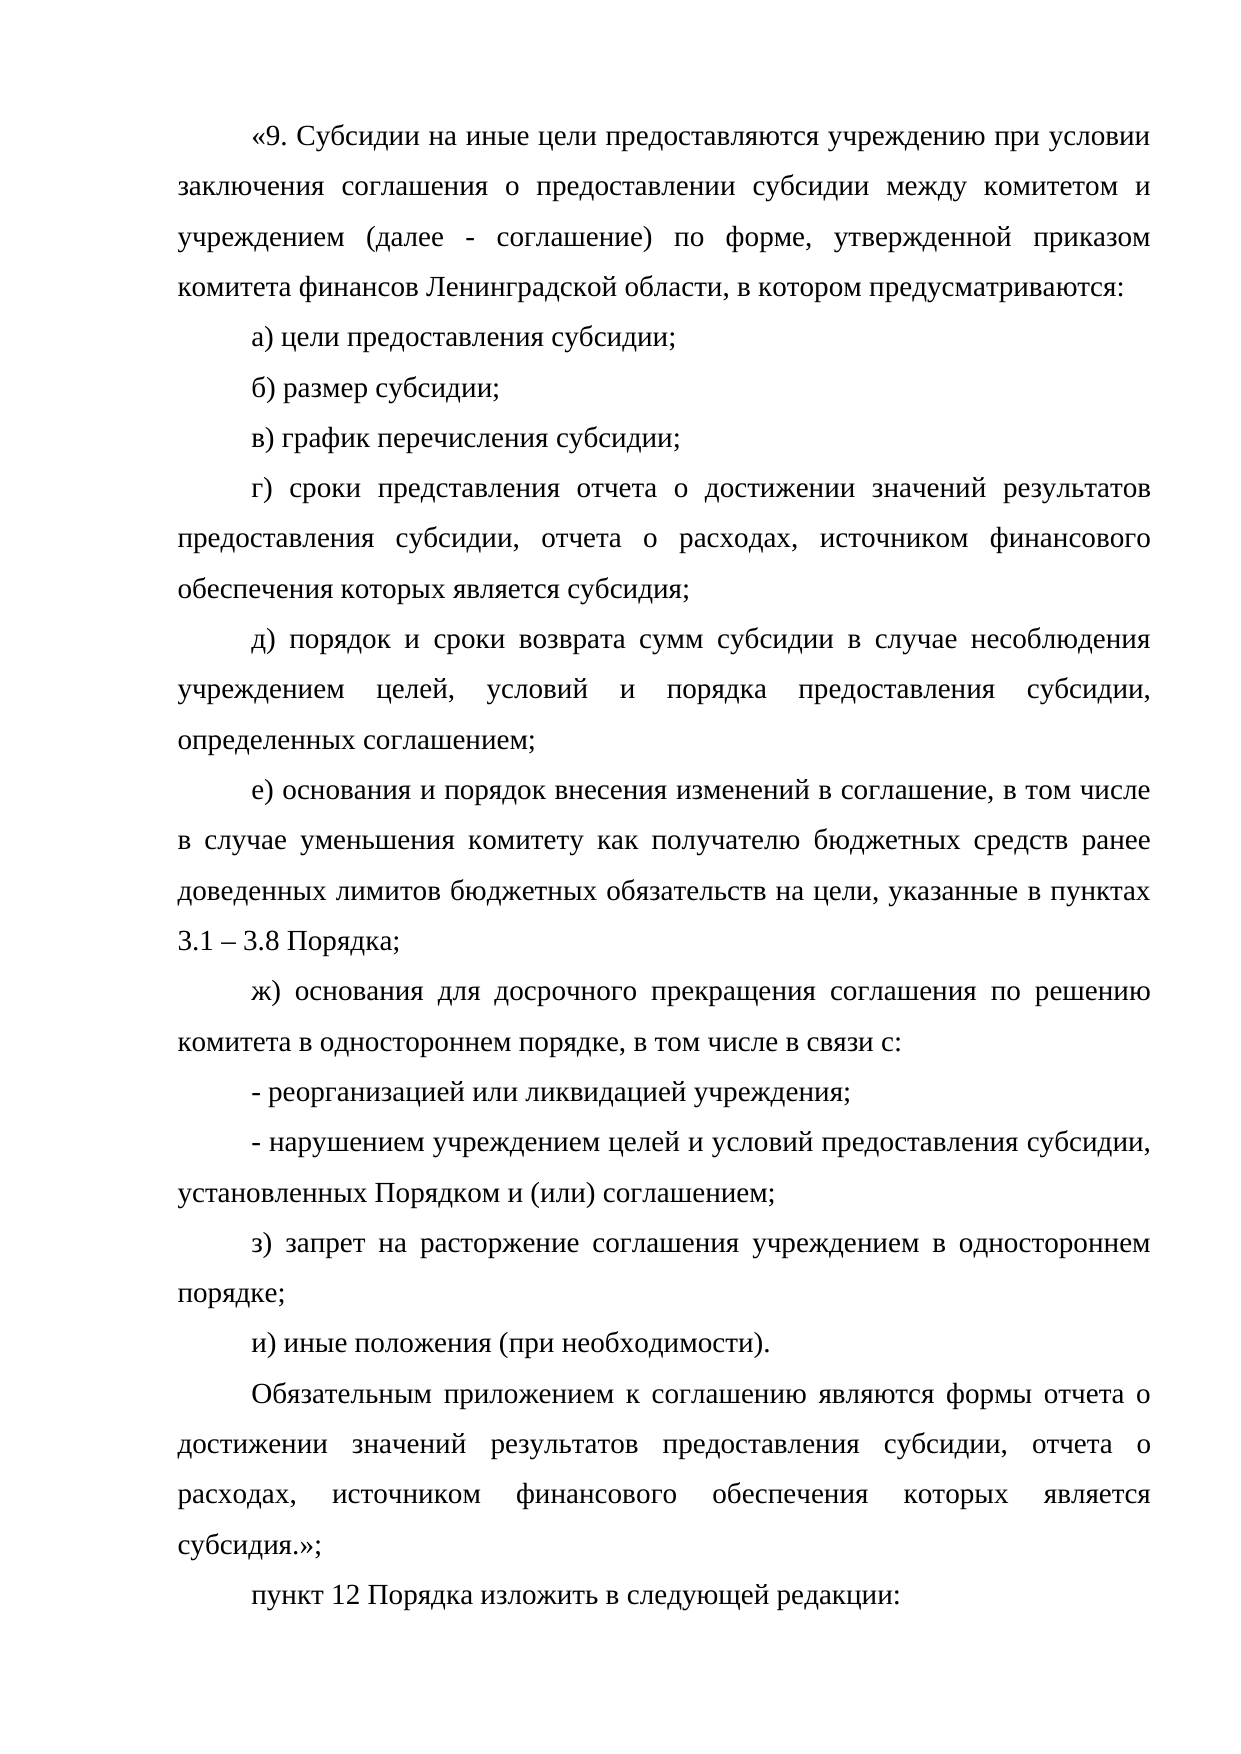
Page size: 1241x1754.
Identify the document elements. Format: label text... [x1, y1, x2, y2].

list «9. Субсидии на иные цели предоставляются учреждению при условии заключения соглашения о предоставлении субсидии между комитетом и учреждением (далее - соглашение) по форме, утвержденной приказом комитета финансов Ленинградской области, в котором предусматриваются: [177, 118, 1152, 303]
list а) цели предоставления субсидии; [177, 319, 1152, 353]
list Обязательным приложением к соглашению являются формы отчета о достижении значений результатов предоставления субсидии, отчета о расходах, источником финансового обеспечения которых является субсидия.»; [177, 1376, 1152, 1560]
list и) иные положения (при необходимости). [177, 1326, 1152, 1359]
list е) основания и порядок внесения изменений в соглашение, в том числе в случае уменьшения комитету как получателю бюджетных средств ранее доведенных лимитов бюджетных обязательств на цели, указанные в пунктах 3.1 – 3.8 Порядка; [177, 772, 1152, 957]
list г) сроки представления отчета о достижении значений результатов предоставления субсидии, отчета о расходах, источником финансового обеспечения которых является субсидия; [177, 470, 1152, 604]
list - реорганизацией или ликвидацией учреждения; [177, 1074, 1152, 1108]
list з) запрет на расторжение соглашения учреждением в одностороннем порядке; [177, 1225, 1152, 1309]
list д) порядок и сроки возврата сумм субсидии в случае несоблюдения учреждением целей, условий и порядка предоставления субсидии, определенных соглашением; [177, 621, 1152, 755]
text пункт 12 Порядка изложить в следующей редакции: [251, 1577, 1152, 1611]
list б) размер субсидии; [177, 370, 1152, 403]
list в) график перечисления субсидии; [177, 420, 1152, 453]
list ж) основания для досрочного прекращения соглашения по решению комитета в одностороннем порядке, в том числе в связи с: [177, 973, 1152, 1057]
list - нарушением учреждением целей и условий предоставления субсидии, установленных Порядком и (или) соглашением; [177, 1124, 1152, 1208]
